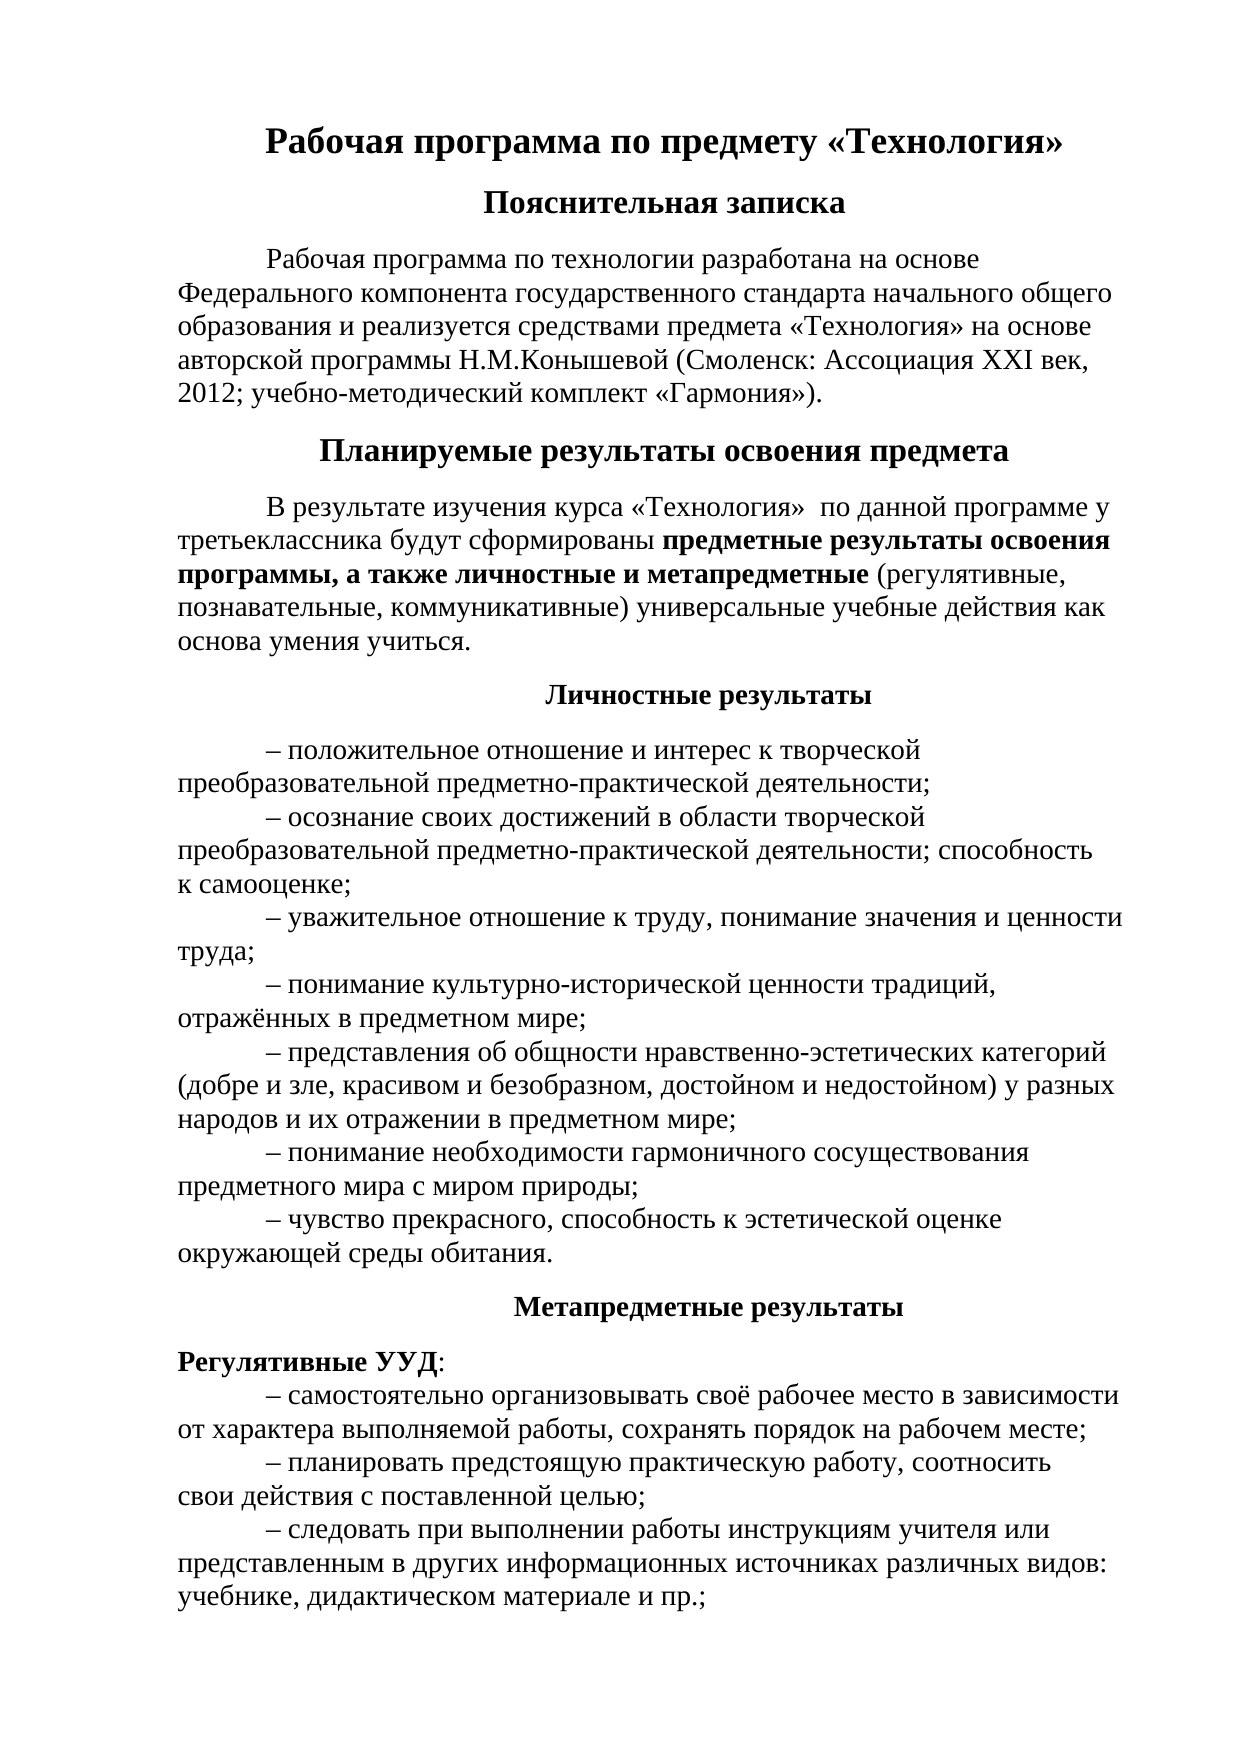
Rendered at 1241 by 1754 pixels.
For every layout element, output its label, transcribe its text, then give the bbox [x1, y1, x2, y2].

text – чувство прекрасного, способность к эстетической оценке окружающей среды обитания. [177, 1201, 1152, 1268]
text – следовать при выполнении работы инструкциям учителя или [177, 1511, 1152, 1545]
text Планируемые результаты освоения предмета [177, 430, 1152, 468]
text к самооценке; [177, 866, 1152, 899]
text Рабочая программа по технологии разработана на основе Федерального компонента государственного стандарта начального общего образования и реализуется средствами предмета «Технология» на основе авторской программы Н.М.Конышевой (Смоленск: Ассоциация XXI век, 2012; учебно-методический комплект «Гармония»). [177, 241, 1152, 409]
text предметного мира с миром природы; [177, 1168, 1152, 1201]
text – планировать предстоящую практическую работу, соотносить [177, 1444, 1152, 1478]
text – понимание необходимости гармоничного сосуществования [177, 1134, 1152, 1168]
text – понимание культурно-исторической ценности традиций, отражённых в предметном мире; [177, 967, 1152, 1034]
text – уважительное отношение к труду, понимание значения и ценности труда; [177, 899, 1152, 967]
text – осознание своих достижений в области творческой преобразовательной предметно-практической деятельности; способность [177, 799, 1152, 866]
text Пояснительная записка [177, 182, 1152, 220]
text Личностные результаты [177, 677, 1152, 711]
text Рабочая программа по предмету «Технология» [177, 118, 1152, 161]
text Регулятивные УУД: [177, 1344, 1152, 1377]
text – представления об общности нравственно-эстетических категорий (добре и зле, красивом и безобразном, достойном и недостойном) у разных народов и их отражении в предметном мире; [177, 1034, 1152, 1134]
text – положительное отношение и интерес к творческой преобразовательной предметно-практической деятельности; [177, 732, 1152, 799]
text представленным в других информационных источниках различных видов: учебнике, дидактическом материале и пр.; [177, 1545, 1152, 1612]
text В результате изучения курса «Технология» по данной программе у третьеклассника будут сформированы предметные результаты освоения программы, а также личностные и метапредметные (регулятивные, познавательные, коммуникативные) универсальные учебные действия как основа умения учиться. [177, 489, 1152, 657]
text Метапредметные результаты [177, 1289, 1152, 1323]
text свои действия с поставленной целью; [177, 1478, 1152, 1511]
text – самостоятельно организовывать своё рабочее место в зависимости от характера выполняемой работы, сохранять порядок на рабочем месте; [177, 1377, 1152, 1444]
